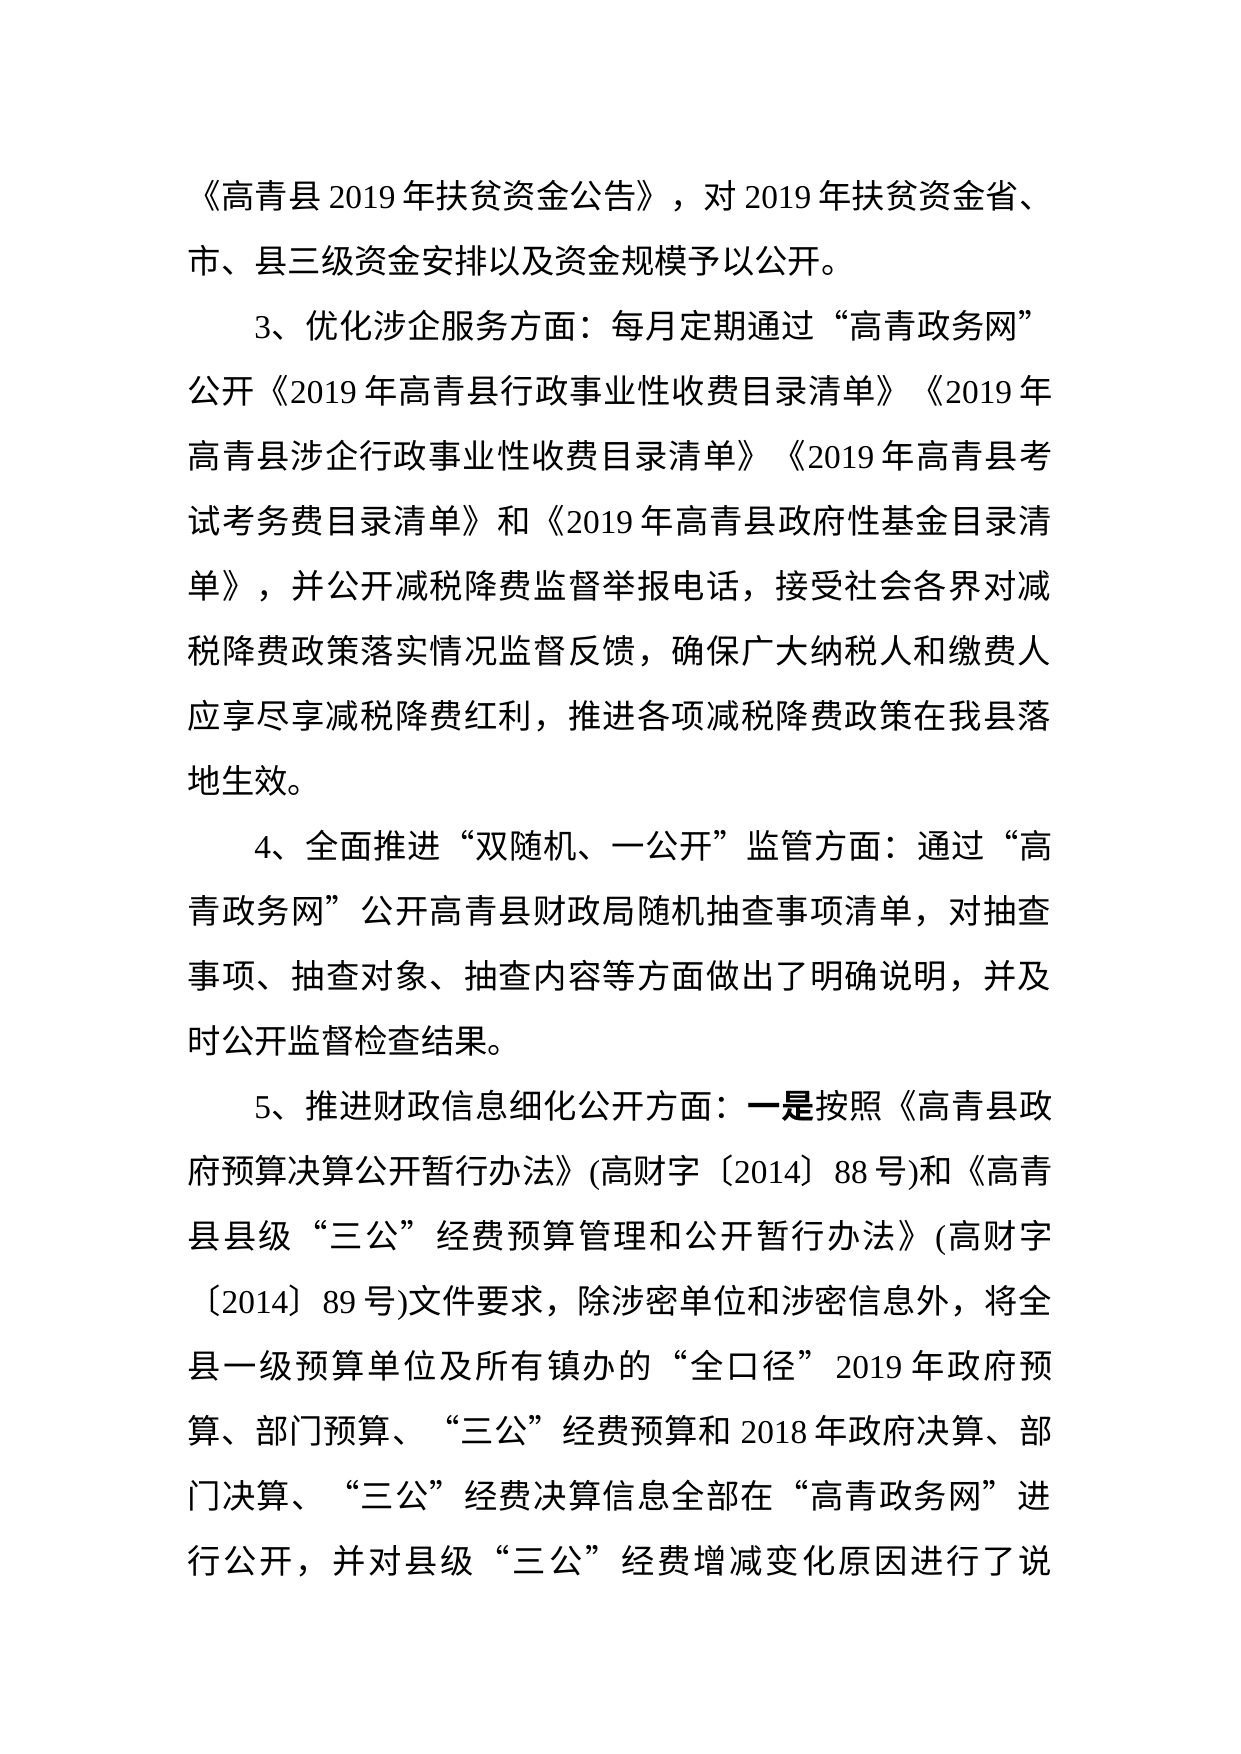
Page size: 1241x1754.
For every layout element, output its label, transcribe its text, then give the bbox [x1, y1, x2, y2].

text 3、优化涉企服务方面：每月定期通过“高青政务网”公开《2019年高青县行政事业性收费目录清单》《2019年高青县涉企行政事业性收费目录清单》《2019年高青县考试考务费目录清单》和《2019年高青县政府性基金目录清单》，并公开减税降费监督举报电话，接受社会各界对减税降费政策落实情况监督反馈，确保广大纳税人和缴费人应享尽享减税降费红利，推进各项减税降费政策在我县落地生效。 [187, 292, 1053, 812]
text 4、全面推进“双随机、一公开”监管方面：通过“高青政务网”公开高青县财政局随机抽查事项清单，对抽查事项、抽查对象、抽查内容等方面做出了明确说明，并及时公开监督检查结果。 [187, 812, 1053, 1072]
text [187, 1072, 1053, 1592]
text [187, 162, 1053, 292]
